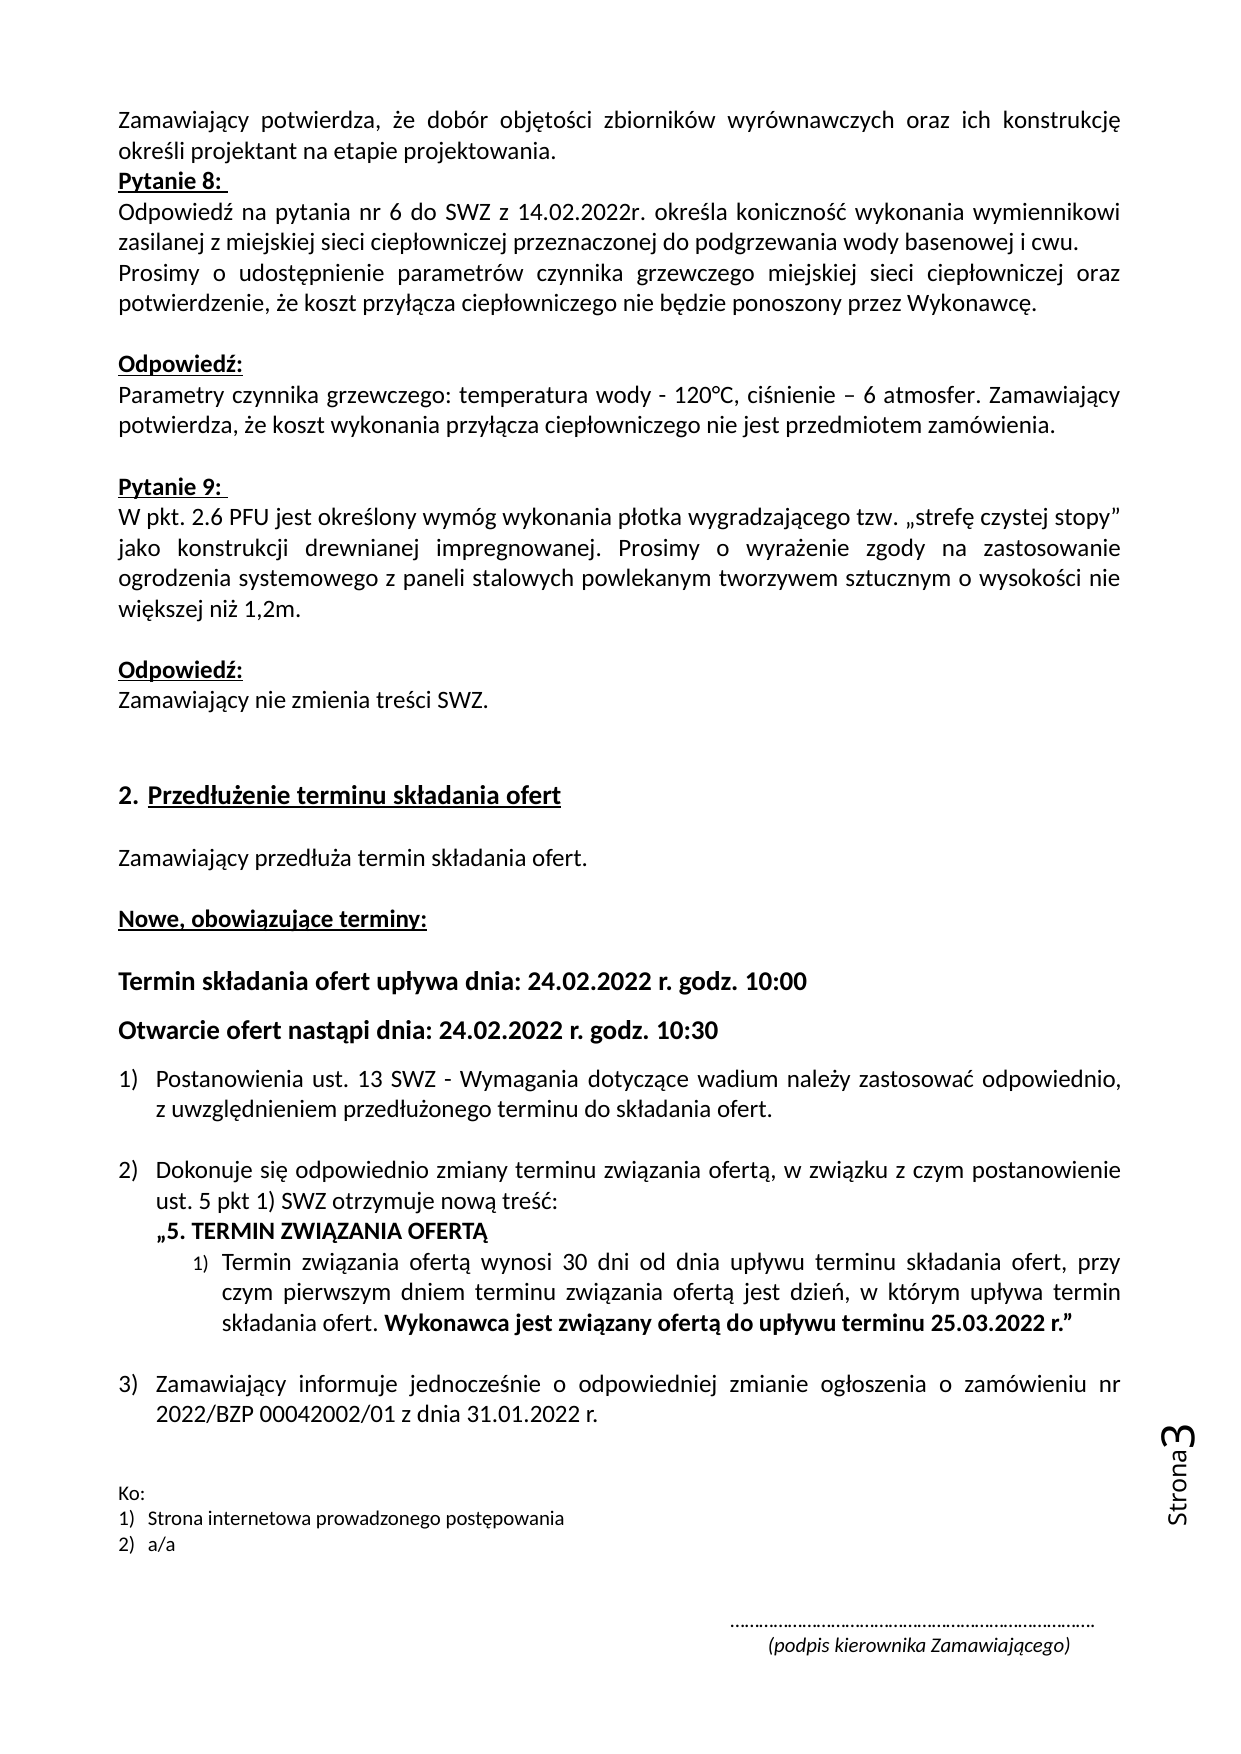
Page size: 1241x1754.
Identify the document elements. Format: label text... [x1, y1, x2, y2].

list Zamawiający informuje jednocześnie o odpowiedniej zmianie ogłoszenia o zamówieniu nr 2022/BZP 00042002/01 z dnia 31.01.2022 r. [118, 1368, 1122, 1429]
text Termin składania ofert upływa dnia: 24.02.2022 r. godz. 10:00 [118, 964, 1122, 997]
text Otwarcie ofert nastąpi dnia: 24.02.2022 r. godz. 10:30 [118, 1013, 1122, 1046]
list a/a [118, 1531, 1122, 1556]
text Zamawiający nie zmienia treści SWZ. [118, 684, 1122, 715]
text Parametry czynnika grzewczego: temperatura wody - 120°C, ciśnienie – 6 atmosfer. Zamawiający potwierdza, że koszt wykonania przyłącza ciepłowniczego nie jest przedmiotem zamówienia. [118, 379, 1122, 440]
text Odpowiedź: [118, 654, 1122, 684]
list Strona internetowa prowadzonego postępowania [118, 1505, 1122, 1531]
list Termin związania ofertą wynosi 30 dni od dnia upływu terminu składania ofert, przy czym pierwszym dniem terminu związania ofertą jest dzień, w którym upływa termin składania ofert. Wykonawca jest związany ofertą do upływu terminu 25.03.2022 r.” [192, 1246, 1122, 1338]
text „5. TERMIN ZWIĄZANIA OFERTĄ [156, 1216, 1122, 1246]
text Pytanie 8: [118, 165, 1122, 196]
text Ko: [118, 1480, 1122, 1505]
list Dokonuje się odpowiednio zmiany terminu związania ofertą, w związku z czym postanowienie ust. 5 pkt 1) SWZ otrzymuje nową treść: [118, 1154, 1122, 1216]
text (podpis kierownika Zamawiającego) [561, 1632, 1122, 1658]
list Przedłużenie terminu składania ofert [118, 778, 1122, 811]
text Nowe, obowiązujące terminy: [118, 903, 1122, 933]
text Odpowiedź na pytania nr 6 do SWZ z 14.02.2022r. określa koniczność wykonania wymiennikowi zasilanej z miejskiej sieci ciepłowniczej przeznaczonej do podgrzewania wody basenowej i cwu. [118, 196, 1122, 257]
text Pytanie 9: [118, 471, 1122, 501]
list Postanowienia ust. 13 SWZ - Wymagania dotyczące wadium należy zastosować odpowiednio, z uwzględnieniem przedłużonego terminu do składania ofert. [118, 1063, 1122, 1124]
text Odpowiedź: [118, 348, 1122, 379]
text …………………………………………………………………. [561, 1607, 1122, 1632]
text W pkt. 2.6 PFU jest określony wymóg wykonania płotka wygradzającego tzw. „strefę czystej stopy” jako konstrukcji drewnianej impregnowanej. Prosimy o wyrażenie zgody na zastosowanie ogrodzenia systemowego z paneli stalowych powlekanym tworzywem sztucznym o wysokości nie większej niż 1,2m. [118, 501, 1122, 623]
text Zamawiający potwierdza, że dobór objętości zbiorników wyrównawczych oraz ich konstrukcję określi projektant na etapie projektowania. [118, 104, 1122, 165]
text Zamawiający przedłuża termin składania ofert. [118, 842, 1122, 872]
text Prosimy o udostępnienie parametrów czynnika grzewczego miejskiej sieci ciepłowniczej oraz potwierdzenie, że koszt przyłącza ciepłowniczego nie będzie ponoszony przez Wykonawcę. [118, 257, 1122, 318]
